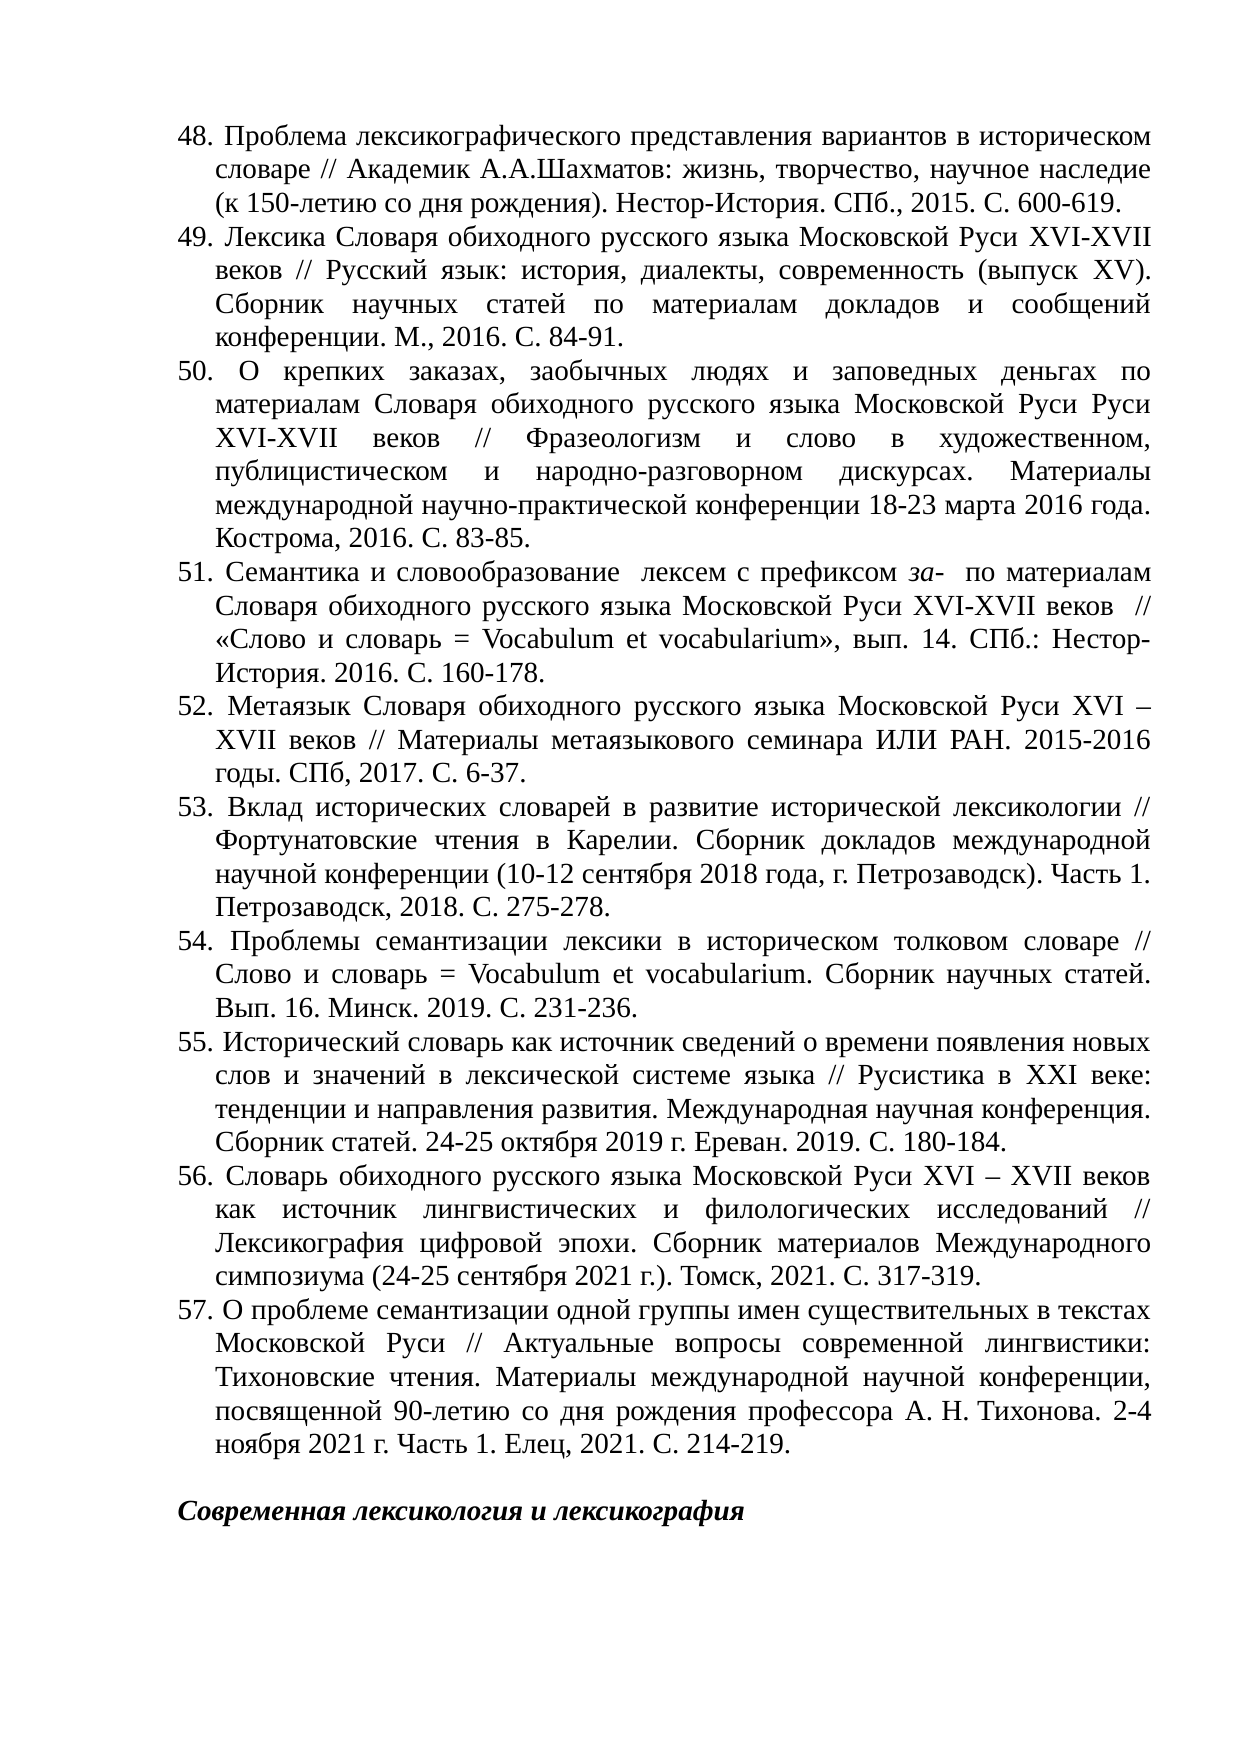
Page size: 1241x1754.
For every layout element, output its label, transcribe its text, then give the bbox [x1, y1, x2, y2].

text Словарь обиходного русского языка Московской Руси XVI – XVII веков как источник лингвистических и филологических исследований // Лексикография цифровой эпохи. Сборник материалов Международного симпозиума (24-25 сентября 2021 г.). Томск, 2021. С. 317-319. [177, 1158, 1152, 1292]
text Лексика Словаря обиходного русского языка Московской Руси XVI-XVII веков // Русский язык: история, диалекты, современность (выпуск XV). Сборник научных статей по материалам докладов и сообщений конференции. М., 2016. С. 84-91. [177, 219, 1152, 353]
text Проблемы семантизации лексики в историческом толковом словаре // Слово и словарь = Vocabulum et vocabularium. Сборник научных статей. Вып. 16. Минск. 2019. С. 231-236. [177, 923, 1152, 1024]
text О крепких заказах, заобычных людях и заповедных деньгах по материалам Словаря обиходного русского языка Московской Руси Руси XVI-XVII веков // Фразеологизм и слово в художественном, публицистическом и народно-разговорном дискурсах. Материалы международной научно-практической конференции 18-23 марта 2016 года. Кострома, 2016. С. 83-85. [177, 353, 1152, 554]
text Вклад исторических словарей в развитие исторической лексикологии // Фортунатовские чтения в Карелии. Сборник докладов международной научной конференции (10-12 сентября 2018 года, г. Петрозаводск). Часть 1. Петрозаводск, 2018. С. 275-278. [177, 789, 1152, 923]
text Метаязык Словаря обиходного русского языка Московской Руси XVI – XVII веков // Материалы метаязыкового семинара ИЛИ РАН. 2015-2016 годы. СПб, 2017. С. 6-37. [177, 688, 1152, 789]
text О проблеме семантизации одной группы имен существительных в текстах Московской Руси // Актуальные вопросы современной лингвистики: Тихоновские чтения. Материалы международной научной конференции, посвященной 90-летию со дня рождения профессора А. Н. Тихонова. 2-4 ноября 2021 г. Часть 1. Елец, 2021. С. 214-219. [177, 1292, 1152, 1460]
text Семантика и словообразование лексем с префиксом за- по материалам Словаря обиходного русского языка Московской Руси XVI-XVII веков // «Слово и словарь = Vocabulum et vocabularium», вып. 14. СПб.: Нестор-История. 2016. С. 160-178. [177, 554, 1152, 688]
list Современная лексикология и лексикография [177, 1493, 1152, 1527]
text Проблема лексикографического представления вариантов в историческом словаре // Академик А.А.Шахматов: жизнь, творчество, научное наследие (к 150-летию со дня рождения). Нестор-История. СПб., 2015. С. 600-619. [177, 118, 1152, 219]
text Исторический словарь как источник сведений о времени появления новых слов и значений в лексической системе языка // Русистика в XXI веке: тенденции и направления развития. Международная научная конференция. Сборник статей. 24-25 октября 2019 г. Ереван. 2019. С. 180-184. [177, 1024, 1152, 1158]
